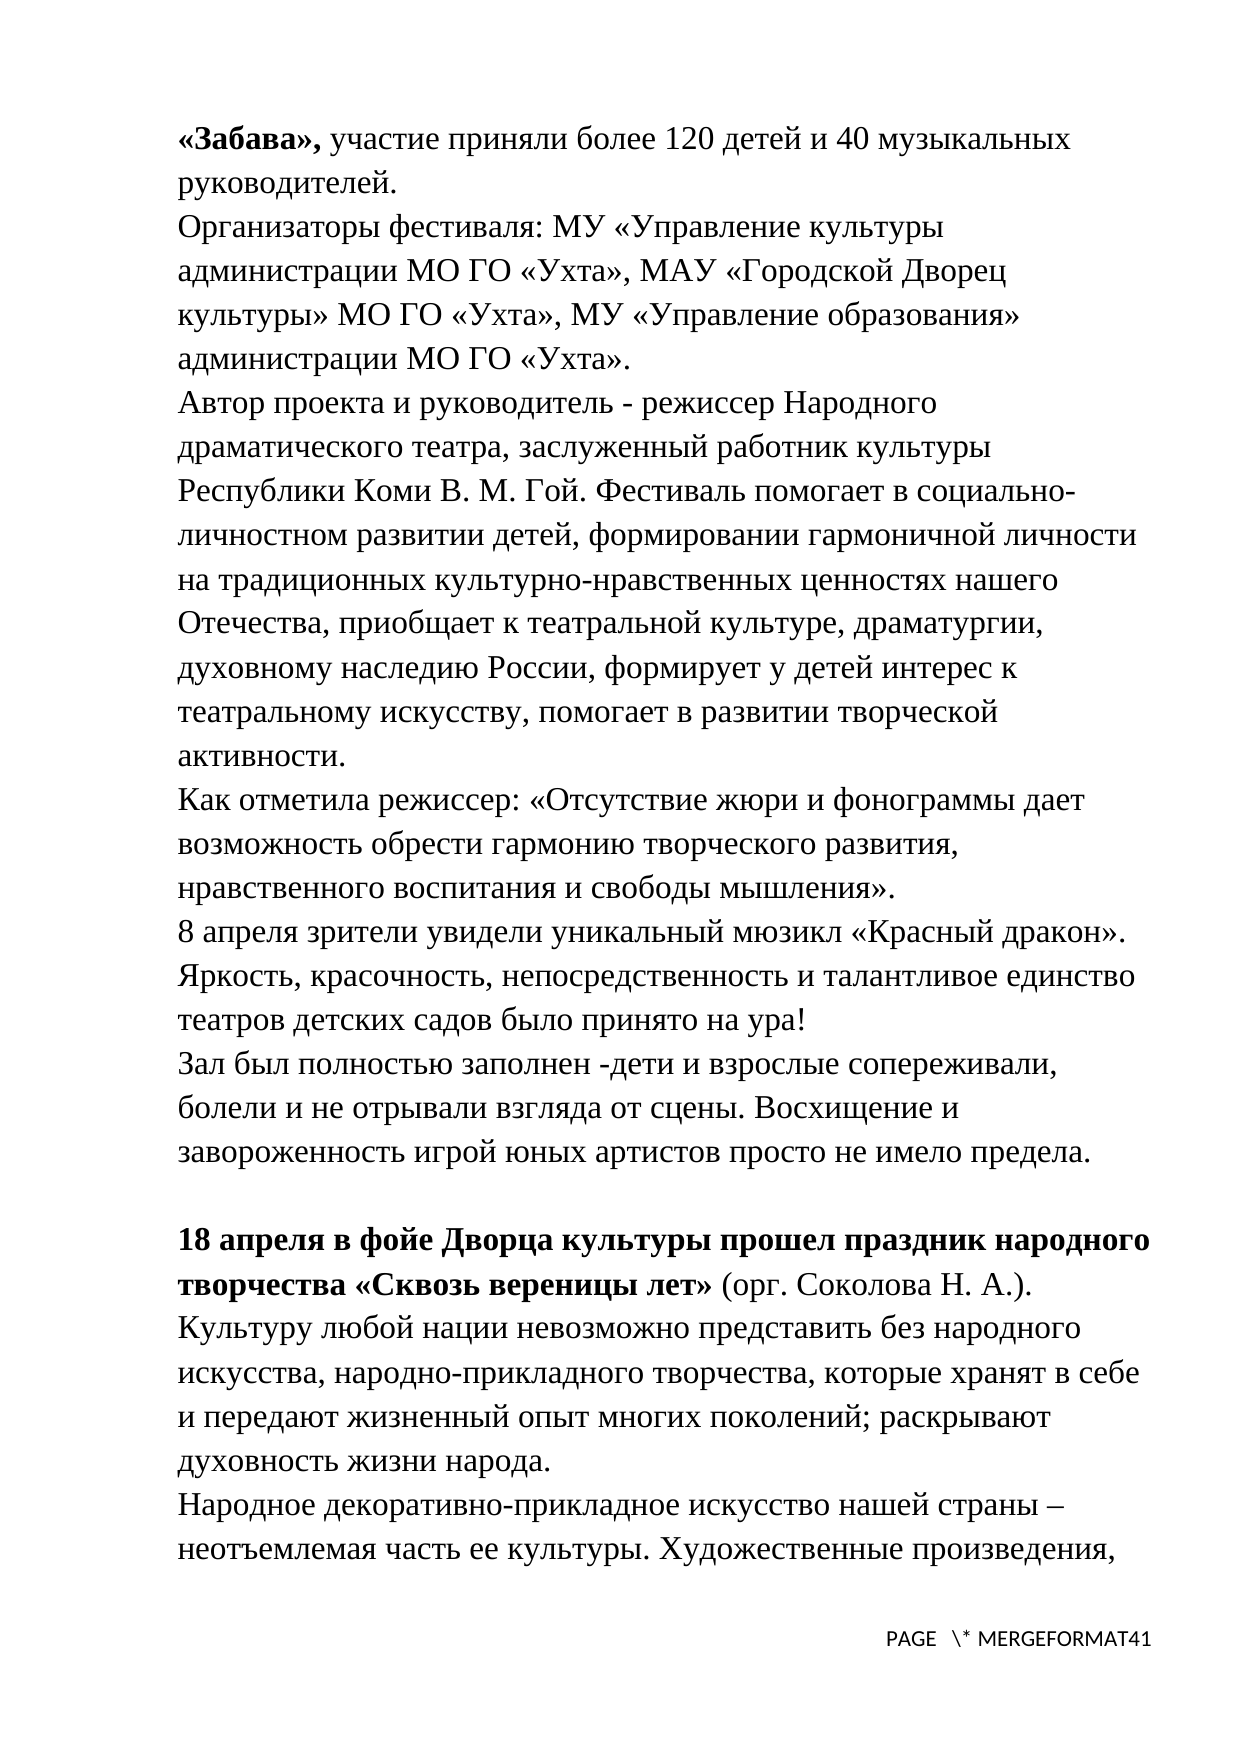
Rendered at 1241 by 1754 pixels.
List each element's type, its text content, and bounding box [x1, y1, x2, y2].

text Зал был полностью заполнен -дети и взрослые сопереживали, болели и не отрывали взгляда от сцены. Восхищение и завороженность игрой юных артистов просто не имело предела. [177, 1043, 1152, 1170]
text Автор проекта и руководитель - режиссер Народного драматического театра, заслуженный работник культуры Республики Коми В. М. Гой. Фестиваль помогает в социально-личностном развитии детей, формировании гармоничной личности на традиционных культурно-нравственных ценностях нашего Отечества, приобщает к театральной культуре, драматургии, духовному наследию России, формирует у детей интерес к театральному искусству, помогает в развитии творческой активности. [177, 382, 1152, 773]
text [177, 118, 1152, 201]
list Культуру любой нации невозможно представить без народного искусства, народно-прикладного творчества, которые хранят в себе и передают жизненный опыт многих поколений; раскрывают духовность жизни народа. [177, 1308, 1152, 1478]
text 8 апреля зрители увидели уникальный мюзикл «Красный дракон». Яркость, красочность, непосредственность и талантливое единство театров детских садов было принято на ура! [177, 911, 1152, 1038]
text Организаторы фестиваля: МУ «Управление культуры администрации МО ГО «Ухта», МАУ «Городской Дворец культуры» МО ГО «Ухта», МУ «Управление образования» администрации МО ГО «Ухта». [177, 206, 1152, 377]
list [177, 1484, 1152, 1566]
text 18 апреля в фойе Дворца культуры прошел праздник народного творчества «Сквозь вереницы лет» (орг. Соколова Н. А.). [177, 1220, 1152, 1302]
text Как отметила режиссер: «Отсутствие жюри и фонограммы дает возможность обрести гармонию творческого развития, нравственного воспитания и свободы мышления». [177, 779, 1152, 906]
